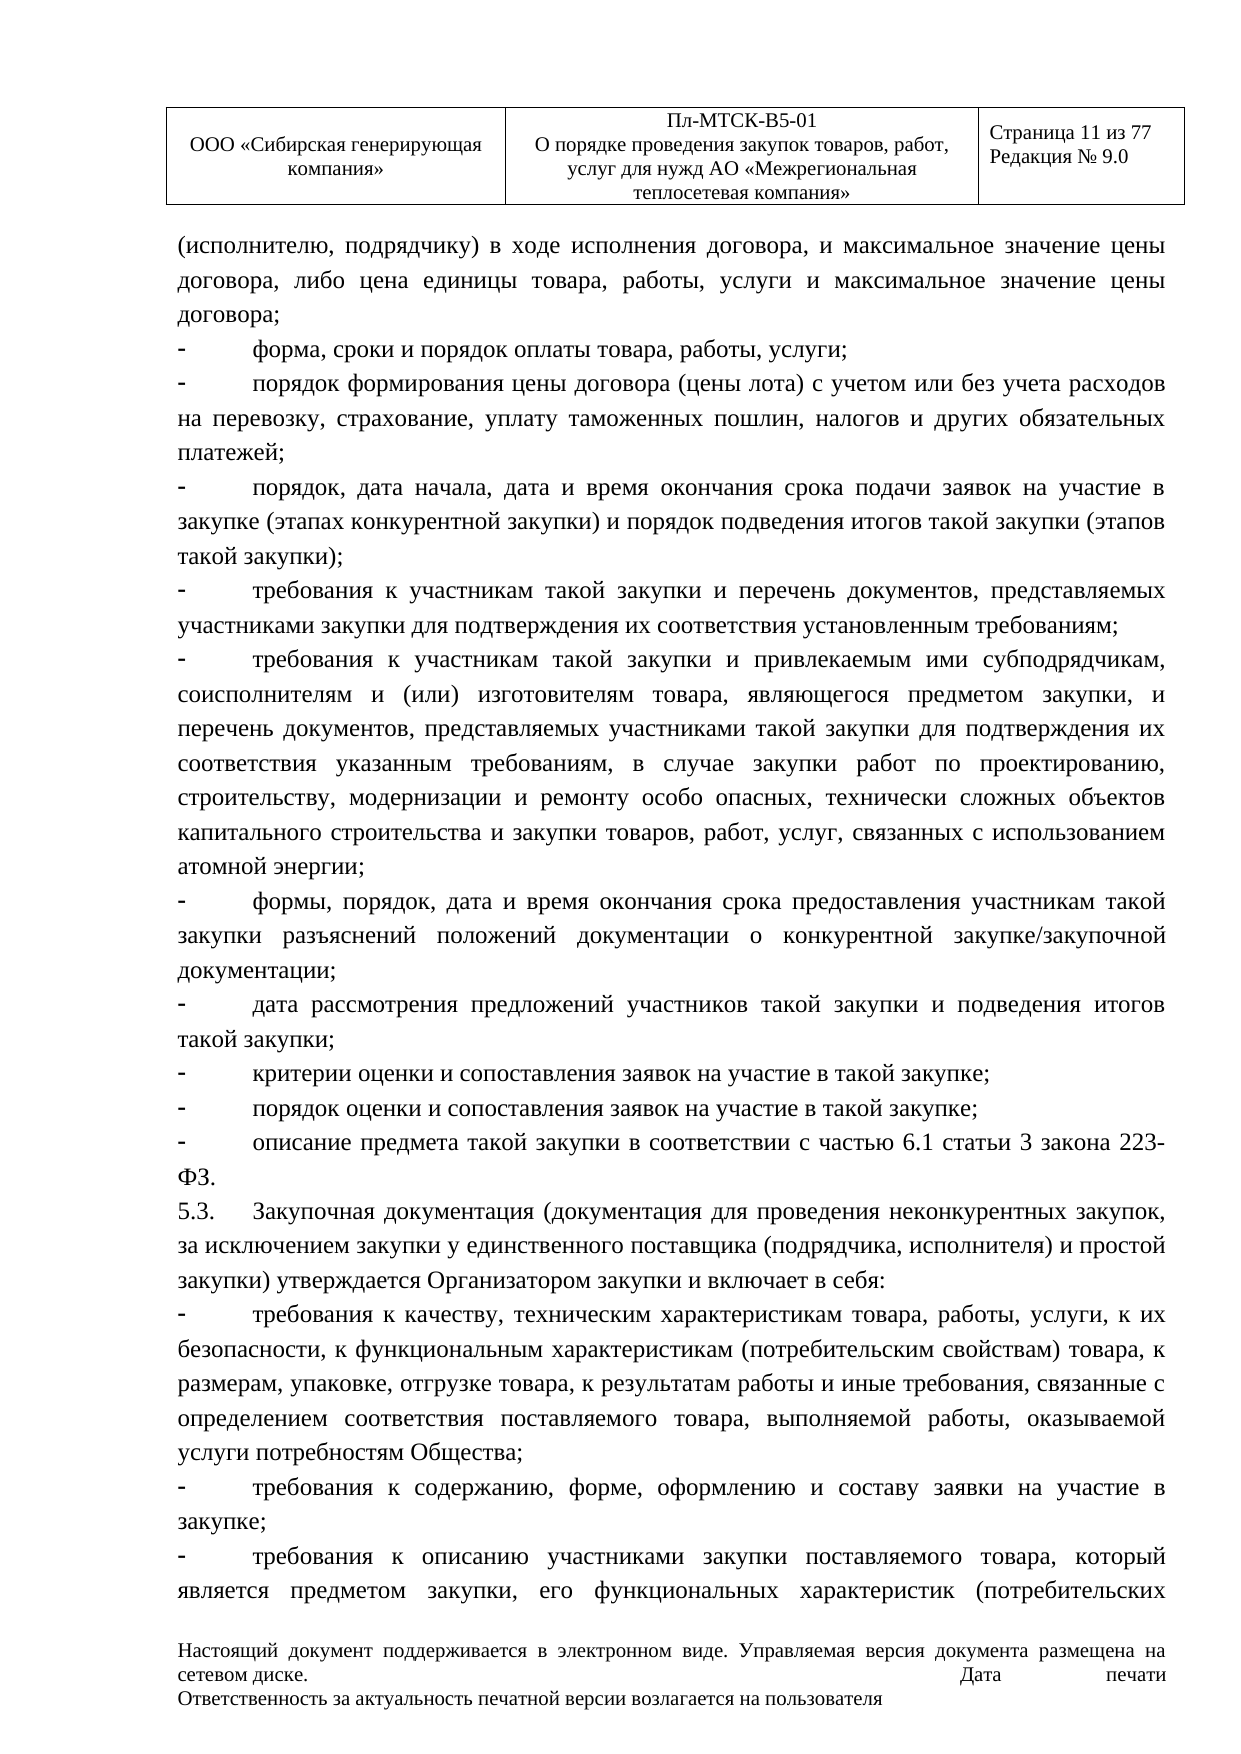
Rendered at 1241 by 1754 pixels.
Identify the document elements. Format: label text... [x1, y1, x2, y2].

list требования к содержанию, форме, оформлению и составу заявки на участие в закупке; [177, 1472, 1166, 1535]
list дата рассмотрения предложений участников такой закупки и подведения итогов такой закупки; [177, 989, 1166, 1052]
list Закупочная документация (документация для проведения неконкурентных закупок, за исключением закупки у единственного поставщика (подрядчика, исполнителя) и простой закупки) утверждается Организатором закупки и включает в себя: [177, 1196, 1166, 1294]
list требования к участникам такой закупки и привлекаемым ими субподрядчикам, соисполнителям и (или) изготовителям товара, являющегося предметом закупки, и перечень документов, представляемых участниками такой закупки для подтверждения их соответствия указанным требованиям, в случае закупки работ по проектированию, строительству, модернизации и ремонту особо опасных, технически сложных объектов капитального строительства и закупки товаров, работ, услуг, связанных с использованием атомной энергии; [177, 644, 1166, 880]
list порядок, дата начала, дата и время окончания срока подачи заявок на участие в закупке (этапах конкурентной закупки) и порядок подведения итогов такой закупки (этапов такой закупки); [177, 472, 1166, 570]
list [177, 1541, 1166, 1604]
list описание предмета такой закупки в соответствии с частью 6.1 статьи 3 закона 223-ФЗ. [177, 1127, 1166, 1190]
list порядок формирования цены договора (цены лота) с учетом или без учета расходов на перевозку, страхование, уплату таможенных пошлин, налогов и других обязательных платежей; [177, 368, 1166, 466]
list формы, порядок, дата и время окончания срока предоставления участникам такой закупки разъяснений положений документации о конкурентной закупке/закупочной документации; [177, 886, 1166, 983]
list требования к участникам такой закупки и перечень документов, представляемых участниками закупки для подтверждения их соответствия установленным требованиям; [177, 575, 1166, 639]
list критерии оценки и сопоставления заявок на участие в такой закупке; [177, 1058, 1166, 1087]
list порядок оценки и сопоставления заявок на участие в такой закупке; [177, 1093, 1166, 1121]
list требования к качеству, техническим характеристикам товара, работы, услуги, к их безопасности, к функциональным характеристикам (потребительским свойствам) товара, к размерам, упаковке, отгрузке товара, к результатам работы и иные требования, связанные с определением соответствия поставляемого товара, выполняемой работы, оказываемой услуги потребностям Общества; [177, 1299, 1166, 1466]
list форма, сроки и порядок оплаты товара, работы, услуги; [177, 334, 1166, 363]
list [177, 231, 1166, 328]
